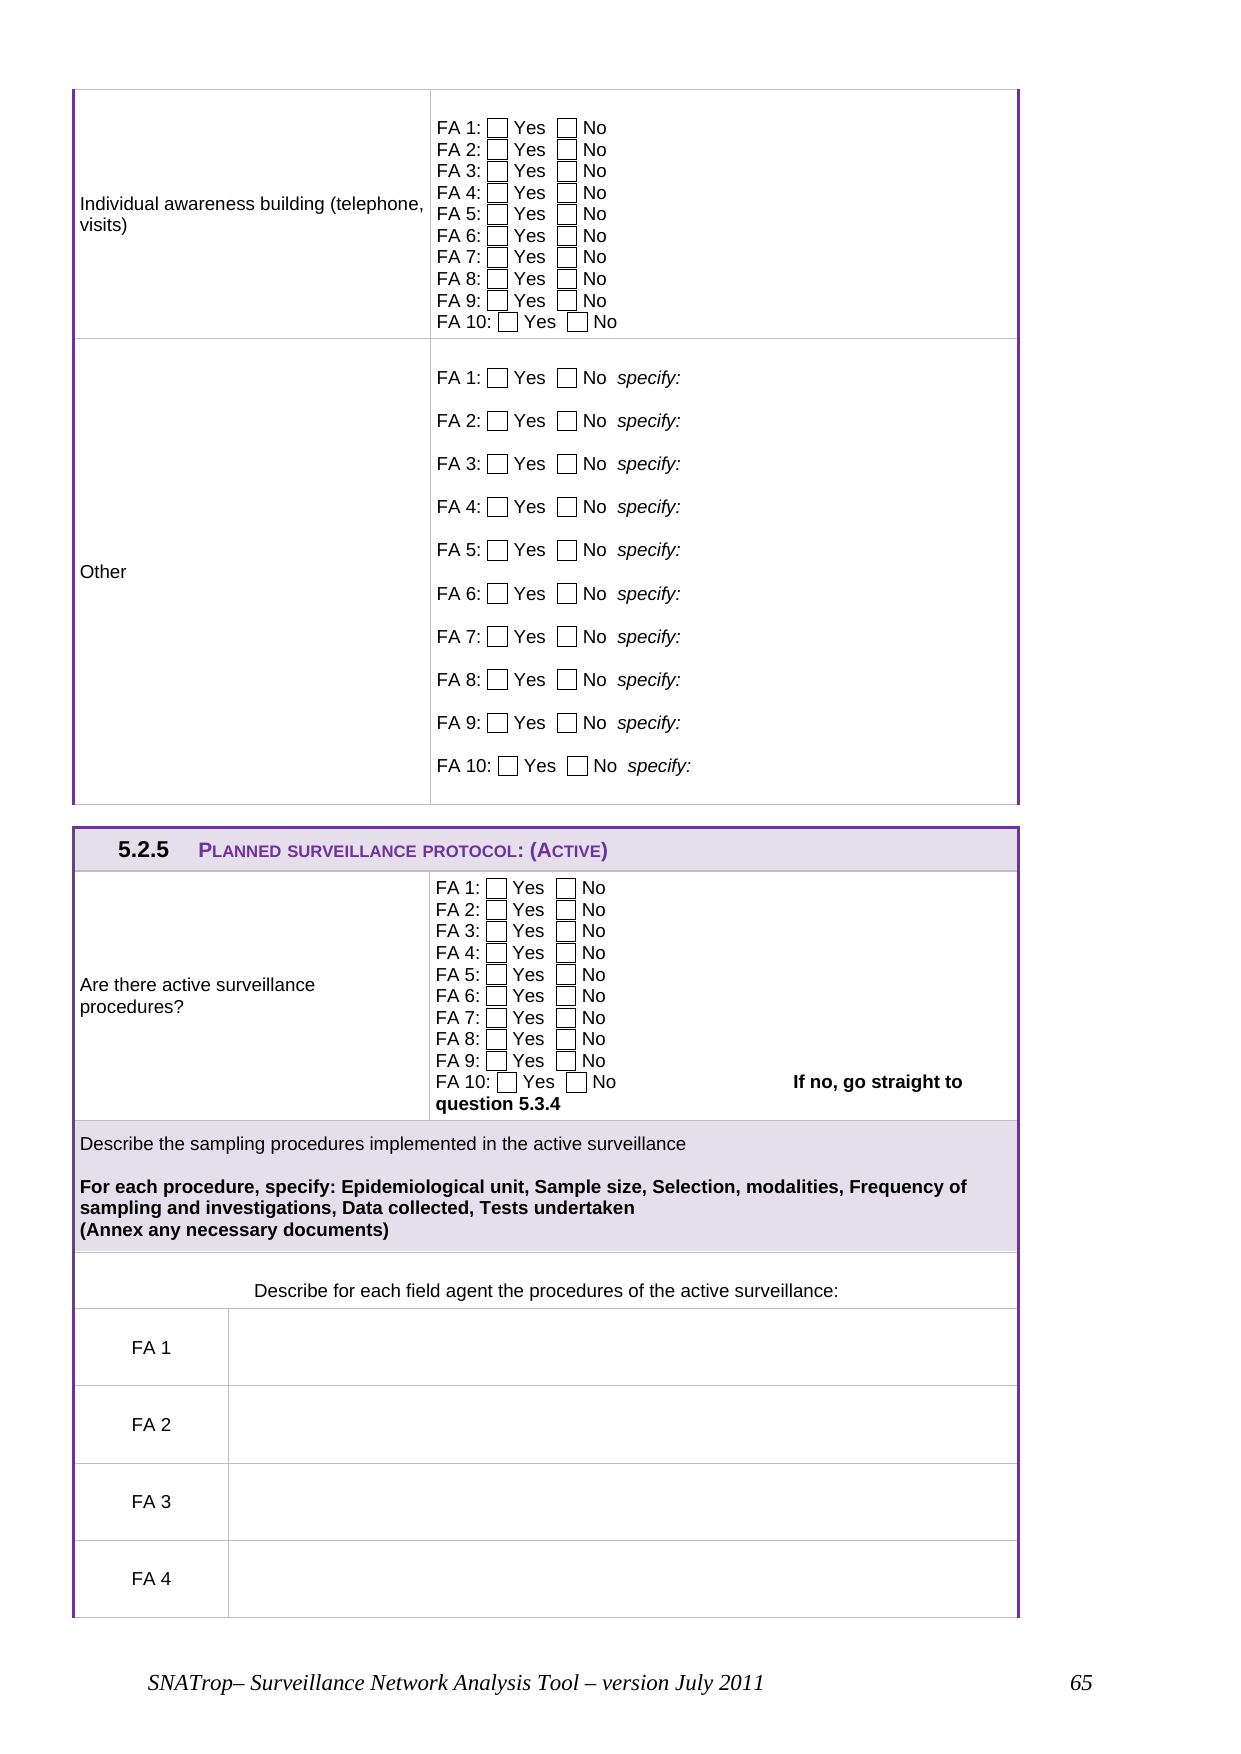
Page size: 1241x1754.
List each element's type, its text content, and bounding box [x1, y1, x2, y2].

table_cell Describe for each field agent the procedures of the active surveillance: [75, 1253, 1017, 1308]
table_cell [229, 1386, 1017, 1462]
table_header Planned surveillance protocol: (Active) [75, 829, 1017, 870]
table_cell FA 3 [75, 1464, 228, 1540]
table_cell Individual awareness building (telephone, visits) [75, 90, 430, 338]
table_cell [229, 1464, 1017, 1540]
table_cell Describe the sampling procedures implemented in the active surveillance For each procedure, specify: Epidemiological unit, Sample size, Selection, modalities, Frequency of sampling and investigations, Data collected, Tests undertaken (Annex any necessary documents) [75, 1121, 1017, 1251]
table_cell [229, 1309, 1017, 1385]
table_cell FA 1: Yes No FA 2: Yes No FA 3: Yes No FA 4: Yes No FA 5: Yes No FA 6: Yes No FA 7: Yes No FA 8: Yes No FA 9: Yes No FA 10: Yes No [431, 90, 1017, 338]
table_cell FA 1: Yes No specify: FA 2: Yes No specify: FA 3: Yes No specify: FA 4: Yes No specify: FA 5: Yes No specify: FA 6: Yes No specify: FA 7: Yes No specify: FA 8: Yes No specify: FA 9: Yes No specify: FA 10: Yes No specify: [431, 339, 1017, 804]
table_cell FA 2 [75, 1386, 228, 1462]
table_cell Are there active surveillance procedures? [75, 872, 429, 1120]
table_cell FA 1: Yes No FA 2: Yes No FA 3: Yes No FA 4: Yes No FA 5: Yes No FA 6: Yes No FA 7: Yes No FA 8: Yes No FA 9: Yes No FA 10: Yes No If no, go straight to question 5.3.4 [430, 872, 1017, 1120]
table_cell FA 4 [75, 1541, 228, 1617]
table_cell [229, 1541, 1017, 1617]
table_cell Other [75, 339, 430, 804]
table_cell FA 1 [75, 1309, 228, 1385]
